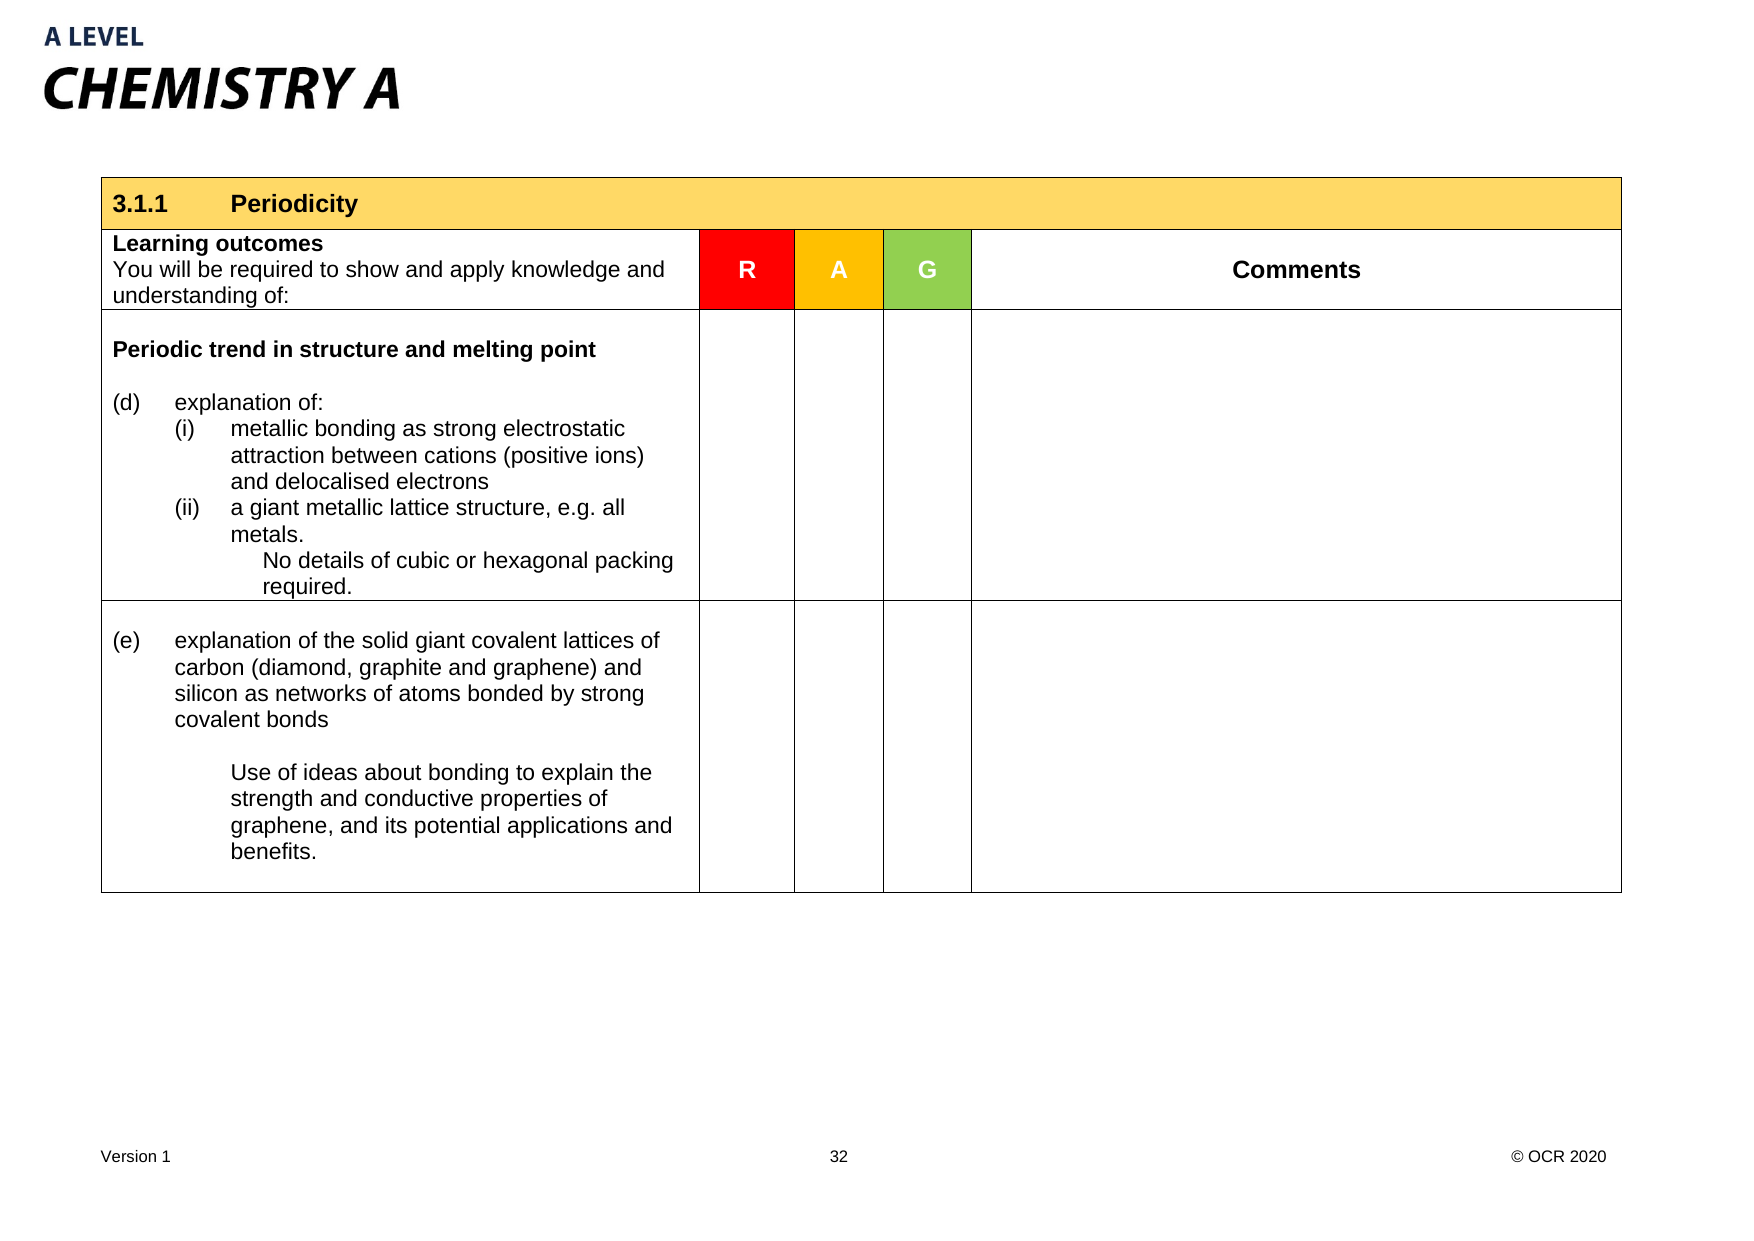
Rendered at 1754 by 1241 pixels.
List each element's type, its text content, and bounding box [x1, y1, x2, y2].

table_cell [884, 310, 971, 600]
table_cell [972, 310, 1621, 600]
table_cell [700, 310, 794, 600]
table_cell [795, 310, 883, 600]
table_cell Comments [972, 230, 1621, 309]
table_header 3.1.1 Periodicity [102, 178, 1621, 229]
table_cell [700, 601, 794, 892]
picture [0, 0, 1754, 176]
table_cell G [884, 230, 971, 309]
table_cell [884, 601, 971, 892]
table_cell [972, 601, 1621, 892]
table_cell Learning outcomes You will be required to show and apply knowledge and understanding of: [102, 230, 699, 309]
table_cell A [795, 230, 883, 309]
table_cell [795, 601, 883, 892]
table_cell (e) explanation of the solid giant covalent lattices of carbon (diamond, graphite and graphene) and silicon as networks of atoms bonded by strong covalent bonds Use of ideas about bonding to explain the strength and conductive properties of graphene, and its potential applications and benefits. [102, 601, 699, 892]
table_cell R [700, 230, 794, 309]
table_cell Periodic trend in structure and melting point (d) explanation of: (i) metallic bonding as strong electrostatic attraction between cations (positive ions) and delocalised electrons (ii) a giant metallic lattice structure, e.g. all metals. No details of cubic or hexagonal packing required. [102, 310, 699, 600]
